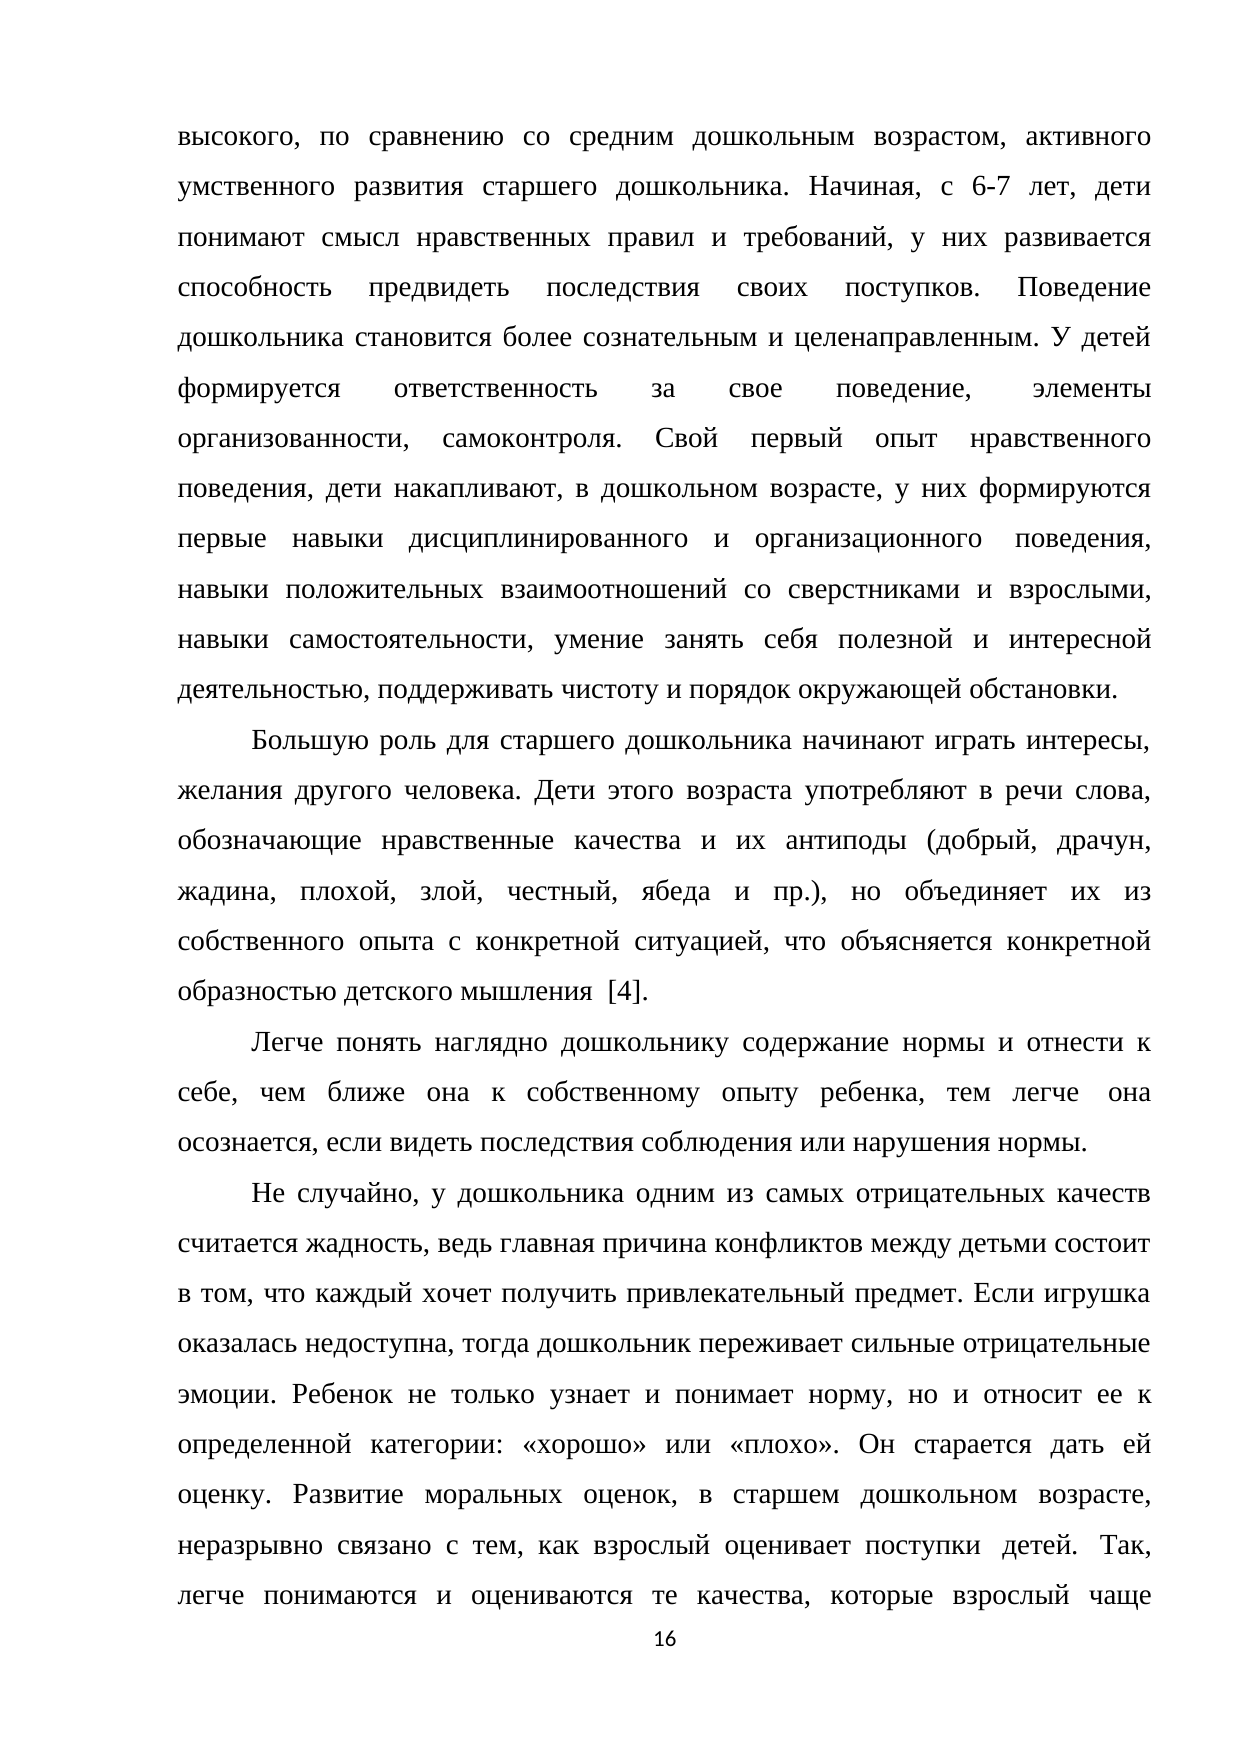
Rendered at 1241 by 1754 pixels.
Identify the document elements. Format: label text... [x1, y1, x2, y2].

text Большую роль для старшего дошкольника начинают играть интересы, желания другого человека. Дети этого возраста употребляют в речи слова, обозначающие нравственные качества и их антиподы (добрый, драчун, жадина, плохой, злой, честный, ябеда и пр.), но объединяет их из собственного опыта с конкретной ситуацией, что объясняется конкретной образностью детского мышления [4]. [177, 722, 1152, 1007]
text Легче понять наглядно дошкольнику содержание нормы и отнести к себе, чем ближе она к собственному опыту ребенка, тем легче она осознается, если видеть последствия соблюдения или нарушения нормы. [177, 1024, 1152, 1158]
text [177, 118, 1152, 705]
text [177, 1175, 1152, 1611]
